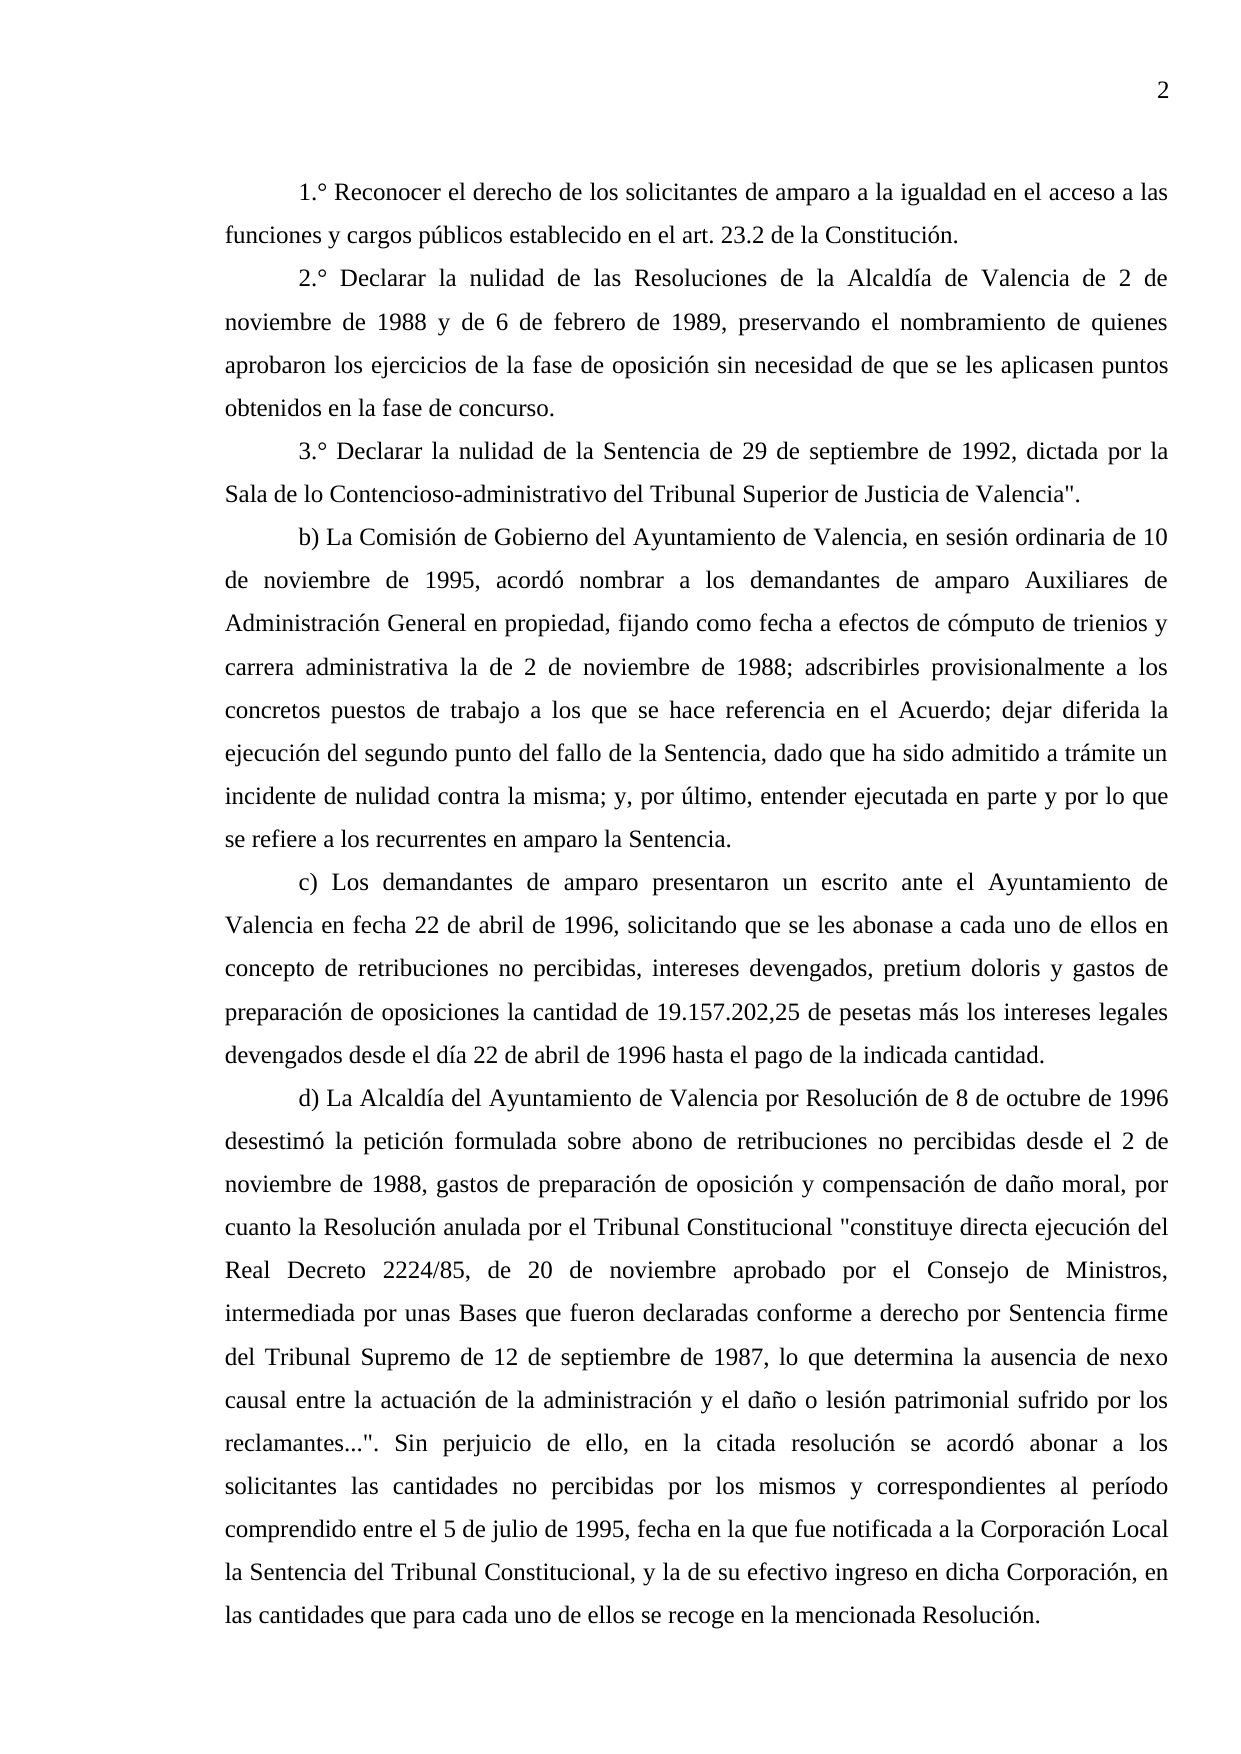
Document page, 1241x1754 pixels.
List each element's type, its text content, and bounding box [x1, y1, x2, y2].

text d) La Alcaldía del Ayuntamiento de Valencia por Resolución de 8 de octubre de 1996 desestimó la petición formulada sobre abono de retribuciones no percibidas desde el 2 de noviembre de 1988, gastos de preparación de oposición y compensación de daño moral, por cuanto la Resolución anulada por el Tribunal Constitucional "constituye directa ejecución del Real Decreto 2224/85, de 20 de noviembre aprobado por el Consejo de Ministros, intermediada por unas Bases que fueron declaradas conforme a derecho por Sentencia firme del Tribunal Supremo de 12 de septiembre de 1987, lo que determina la ausencia de nexo causal entre la actuación de la administración y el daño o lesión patrimonial sufrido por los reclamantes...". Sin perjuicio de ello, en la citada resolución se acordó abonar a los solicitantes las cantidades no percibidas por los mismos y correspondientes al período comprendido entre el 5 de julio de 1995, fecha en la que fue notificada a la Corporación Local la Sentencia del Tribunal Constitucional, y la de su efectivo ingreso en dicha Corporación, en las cantidades que para cada uno de ellos se recoge en la mencionada Resolución. [224, 1083, 1169, 1629]
text b) La Comisión de Gobierno del Ayuntamiento de Valencia, en sesión ordinaria de 10 de noviembre de 1995, acordó nombrar a los demandantes de amparo Auxiliares de Administración General en propiedad, fijando como fecha a efectos de cómputo de trienios y carrera administrativa la de 2 de noviembre de 1988; adscribirles provisionalmente a los concretos puestos de trabajo a los que se hace referencia en el Acuerdo; dejar diferida la ejecución del segundo punto del fallo de la Sentencia, dado que ha sido admitido a trámite un incidente de nulidad contra la misma; y, por último, entender ejecutada en parte y por lo que se refiere a los recurrentes en amparo la Sentencia. [224, 522, 1169, 853]
text c) Los demandantes de amparo presentaron un escrito ante el Ayuntamiento de Valencia en fecha 22 de abril de 1996, solicitando que se les abonase a cada uno de ellos en concepto de retribuciones no percibidas, intereses devengados, pretium doloris y gastos de preparación de oposiciones la cantidad de 19.157.202,25 de pesetas más los intereses legales devengados desde el día 22 de abril de 1996 hasta el pago de la indicada cantidad. [224, 867, 1169, 1068]
text 3.° Declarar la nulidad de la Sentencia de 29 de septiembre de 1992, dictada por la Sala de lo Contencioso-administrativo del Tribunal Superior de Justicia de Valencia". [224, 436, 1169, 508]
text 2.° Declarar la nulidad de las Resoluciones de la Alcaldía de Valencia de 2 de noviembre de 1988 y de 6 de febrero de 1989, preservando el nombramiento de quienes aprobaron los ejercicios de la fase de oposición sin necesidad de que se les aplicasen puntos obtenidos en la fase de concurso. [224, 263, 1169, 422]
text 1.° Reconocer el derecho de los solicitantes de amparo a la igualdad en el acceso a las funciones y cargos públicos establecido en el art. 23.2 de la Constitución. [224, 177, 1169, 249]
